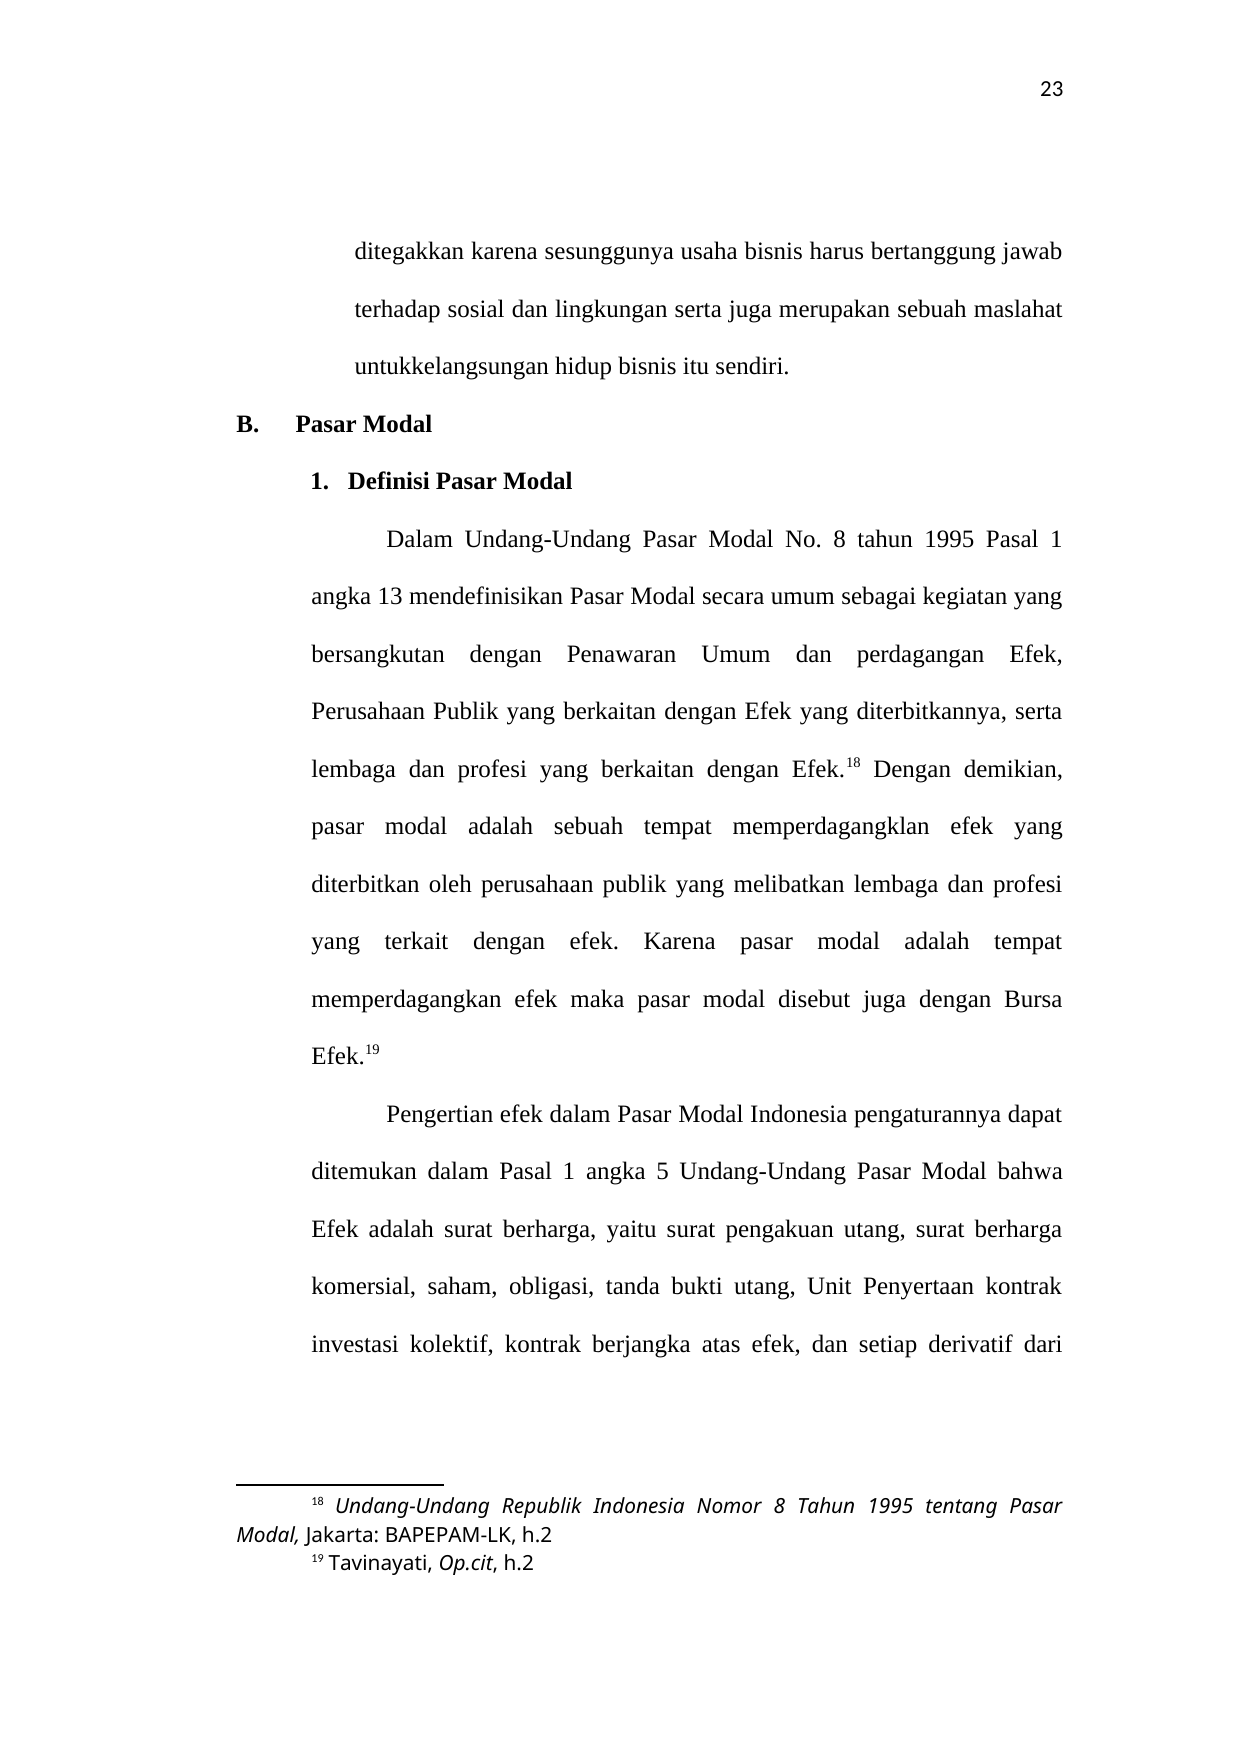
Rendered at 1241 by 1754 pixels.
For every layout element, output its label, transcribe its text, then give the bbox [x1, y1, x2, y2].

list Dalam Undang-Undang Pasar Modal No. 8 tahun 1995 Pasal 1 angka 13 mendefinisikan Pasar Modal secara umum sebagai kegiatan yang bersangkutan dengan Penawaran Umum dan perdagangan Efek, Perusahaan Publik yang berkaitan dengan Efek yang diterbitkannya, serta lembaga dan profesi yang berkaitan dengan Efek. Dengan demikian, pasar modal adalah sebuah tempat memperdagangklan efek yang diterbitkan oleh perusahaan publik yang melibatkan lembaga dan profesi yang terkait dengan efek. Karena pasar modal adalah tempat memperdagangkan efek maka pasar modal disebut juga dengan Bursa Efek. [311, 524, 1063, 1070]
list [317, 236, 1063, 380]
list Pasar Modal [236, 409, 1063, 437]
text 1. Definisi Pasar Modal [310, 466, 1063, 495]
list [311, 1099, 1063, 1357]
